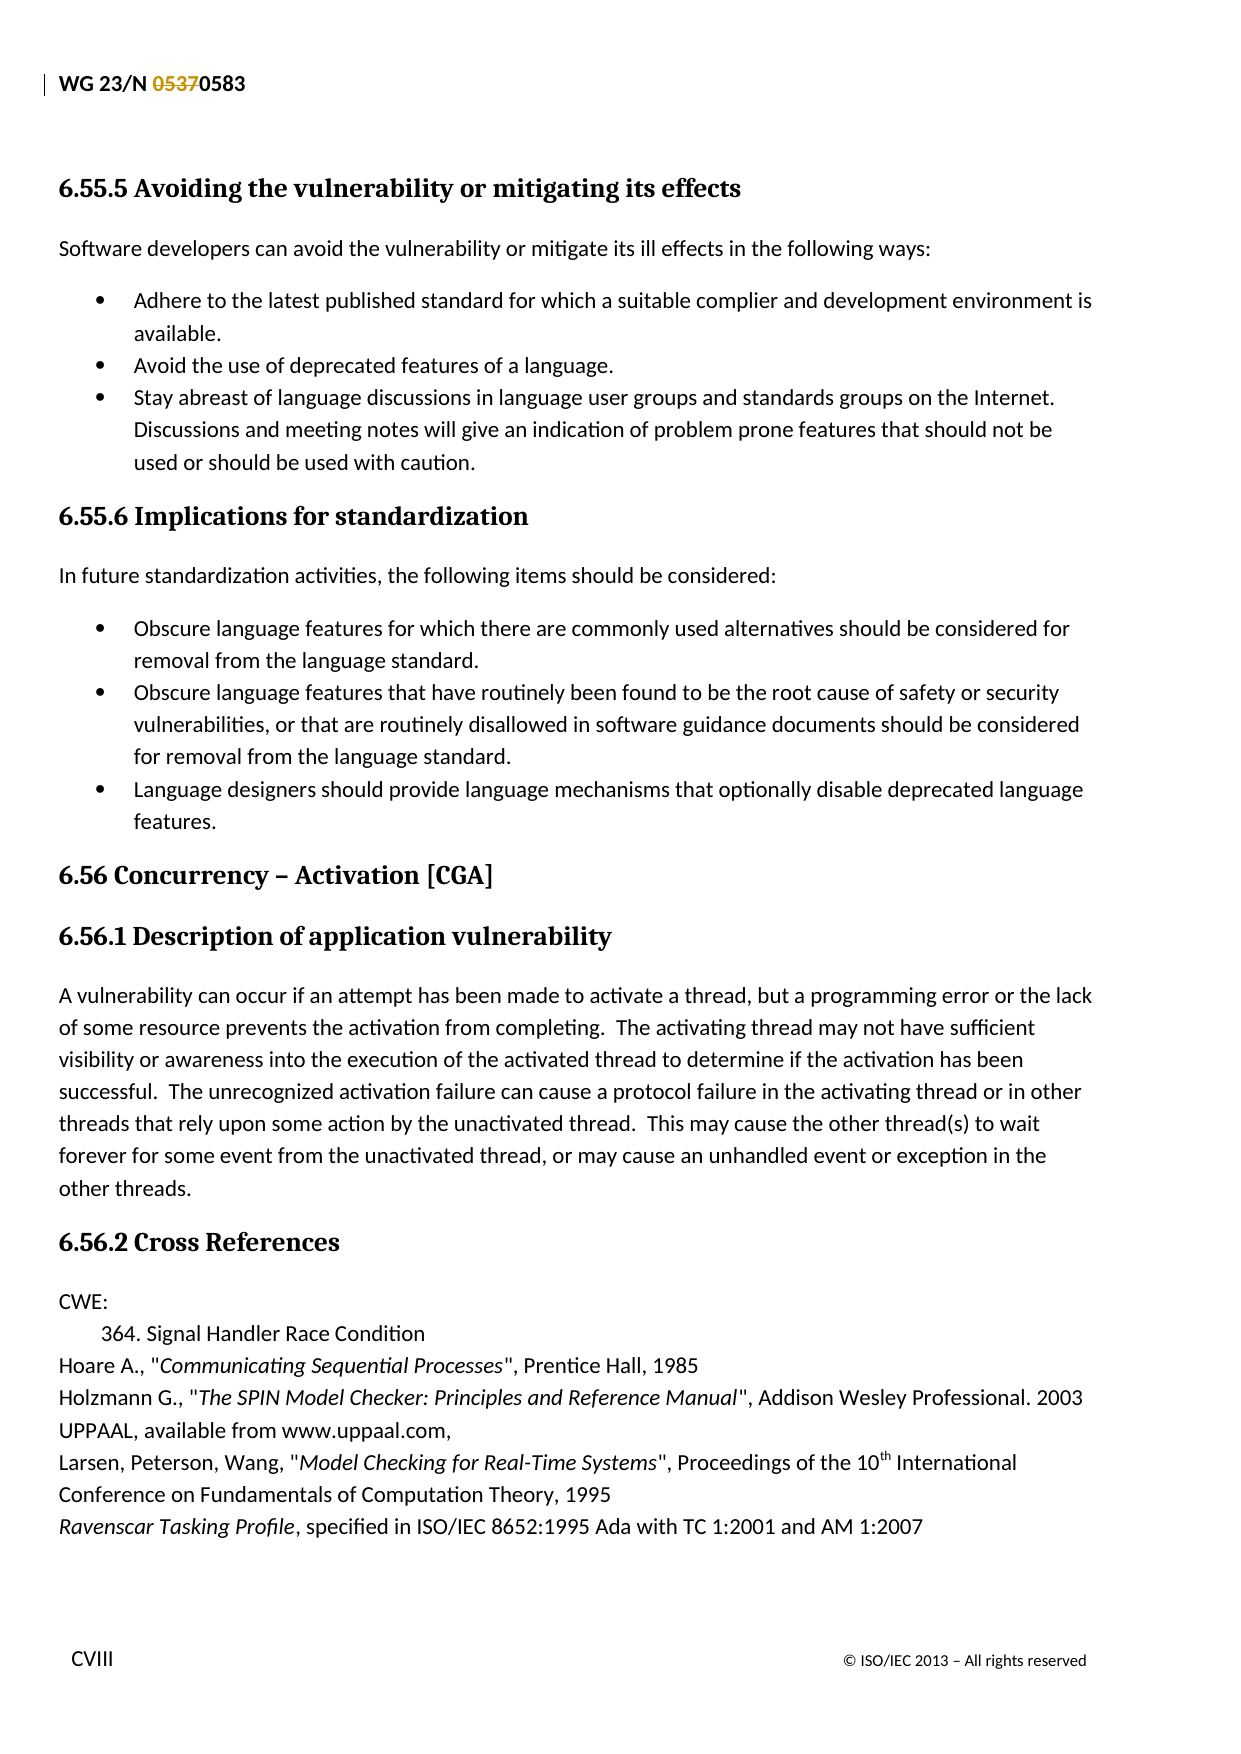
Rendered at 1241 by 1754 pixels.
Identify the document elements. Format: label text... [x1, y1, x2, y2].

list Obscure language features for which there are commonly used alternatives should be considered for removal from the language standard. [96, 614, 1099, 674]
text Larsen, Peterson, Wang, "Model Checking for Real-Time Systems", Proceedings of the 10th International Conference on Fundamentals of Computation Theory, 1995 [58, 1448, 1099, 1508]
list Language designers should provide language mechanisms that optionally disable deprecated language features. [96, 775, 1099, 835]
subtitle 6.56.2 Cross References [58, 1227, 1099, 1258]
text UPPAAL, available from www.uppaal.com, [58, 1416, 1099, 1444]
text A vulnerability can occur if an attempt has been made to activate a thread, but a programming error or the lack of some resource prevents the activation from completing. The activating thread may not have sufficient visibility or awareness into the execution of the activated thread to determine if the activation has been successful. The unrecognized activation failure can cause a protocol failure in the activating thread or in other threads that rely upon some action by the unactivated thread. This may cause the other thread(s) to wait forever for some event from the unactivated thread, or may cause an unhandled event or exception in the other threads. [58, 981, 1099, 1202]
text In future standardization activities, the following items should be considered: [58, 561, 1099, 589]
list Adhere to the latest published standard for which a suitable complier and development environment is available. [96, 287, 1099, 347]
list Stay abreast of language discussions in language user groups and standards groups on the Internet. Discussions and meeting notes will give an indication of problem prone features that should not be used or should be used with caution. [96, 383, 1099, 476]
subtitle 6.55.5 Avoiding the vulnerability or mitigating its effects [58, 173, 1099, 205]
list Obscure language features that have routinely been found to be the root cause of safety or security vulnerabilities, or that are routinely disallowed in software guidance documents should be considered for removal from the language standard. [96, 678, 1099, 771]
subtitle 6.56 Concurrency – Activation [CGA] [58, 860, 1099, 891]
text CWE: [58, 1287, 1099, 1315]
text Holzmann G., "The SPIN Model Checker: Principles and Reference Manual", Addison Wesley Professional. 2003 [58, 1383, 1099, 1412]
subtitle 6.55.6 Implications for standardization [58, 501, 1099, 532]
text Software developers can avoid the vulnerability or mitigate its ill effects in the following ways: [58, 234, 1099, 262]
text Hoare A., "Communicating Sequential Processes", Prentice Hall, 1985 [58, 1351, 1099, 1379]
text 364. Signal Handler Race Condition [58, 1319, 1099, 1347]
subtitle 6.56.1 Description of application vulnerability [58, 921, 1099, 952]
list Avoid the use of deprecated features of a language. [96, 351, 1099, 379]
text Ravenscar Tasking Profile, specified in ISO/IEC 8652:1995 Ada with TC 1:2001 and AM 1:2007 [58, 1512, 1099, 1540]
